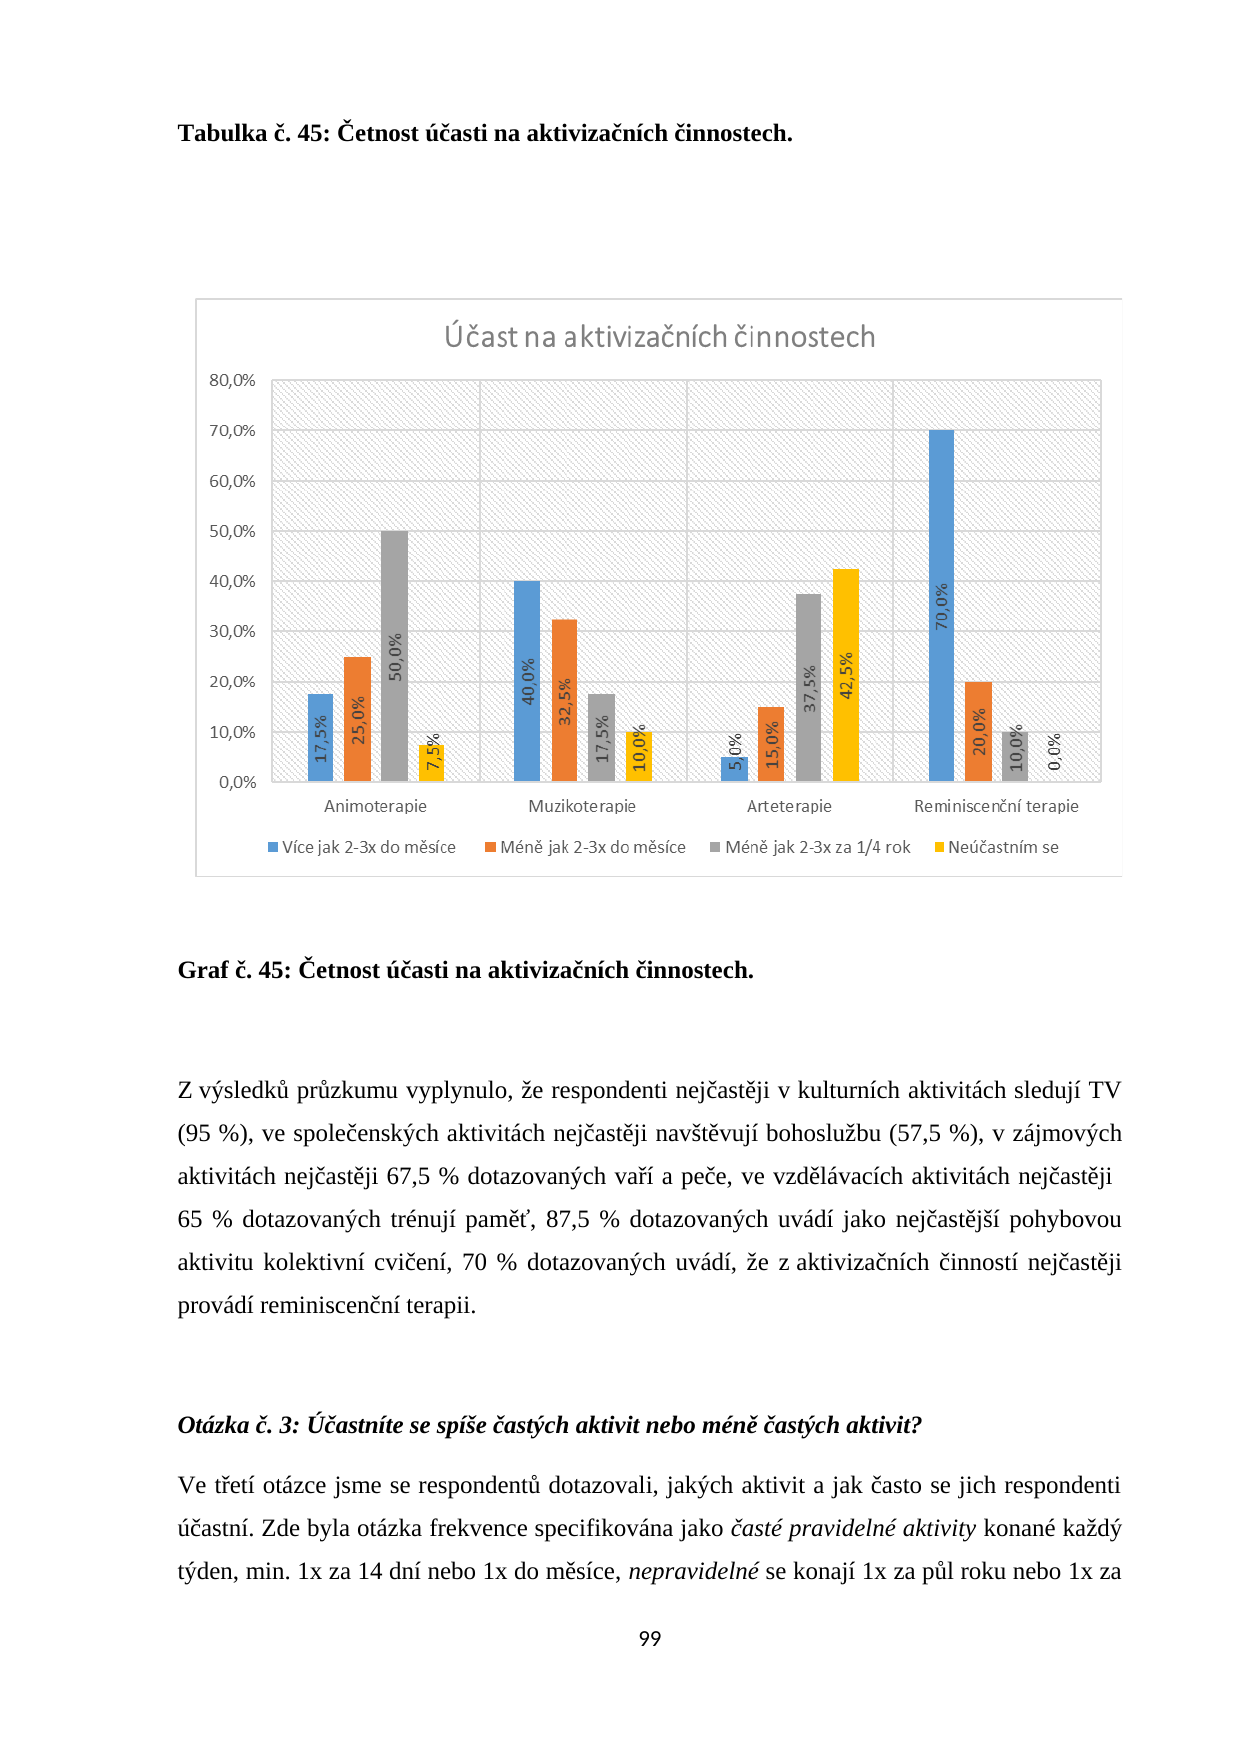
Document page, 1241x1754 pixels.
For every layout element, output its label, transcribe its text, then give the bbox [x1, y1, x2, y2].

text Z výsledků průzkumu vyplynulo, že respondenti nejčastěji v kulturních aktivitách sledují TV (95 %), ve společenských aktivitách nejčastěji navštěvují bohoslužbu (57,5 %), v zájmových aktivitách nejčastěji 67,5 % dotazovaných vaří a peče, ve vzdělávacích aktivitách nejčastěji 65 % dotazovaných trénují paměť, 87,5 % dotazovaných uvádí jako nejčastější pohybovou aktivitu kolektivní cvičení, 70 % dotazovaných uvádí, že z aktivizačních činností nejčastěji provádí reminiscenční terapii. [177, 1075, 1122, 1319]
text Graf č. 45: Četnost účasti na aktivizačních činnostech. [177, 955, 1122, 984]
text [177, 1470, 1122, 1585]
picture [195, 298, 1123, 877]
text Tabulka č. 45: Četnost účasti na aktivizačních činnostech. [177, 118, 1122, 147]
text Otázka č. 3: Účastníte se spíše častých aktivit nebo méně častých aktivit? [177, 1410, 1122, 1439]
